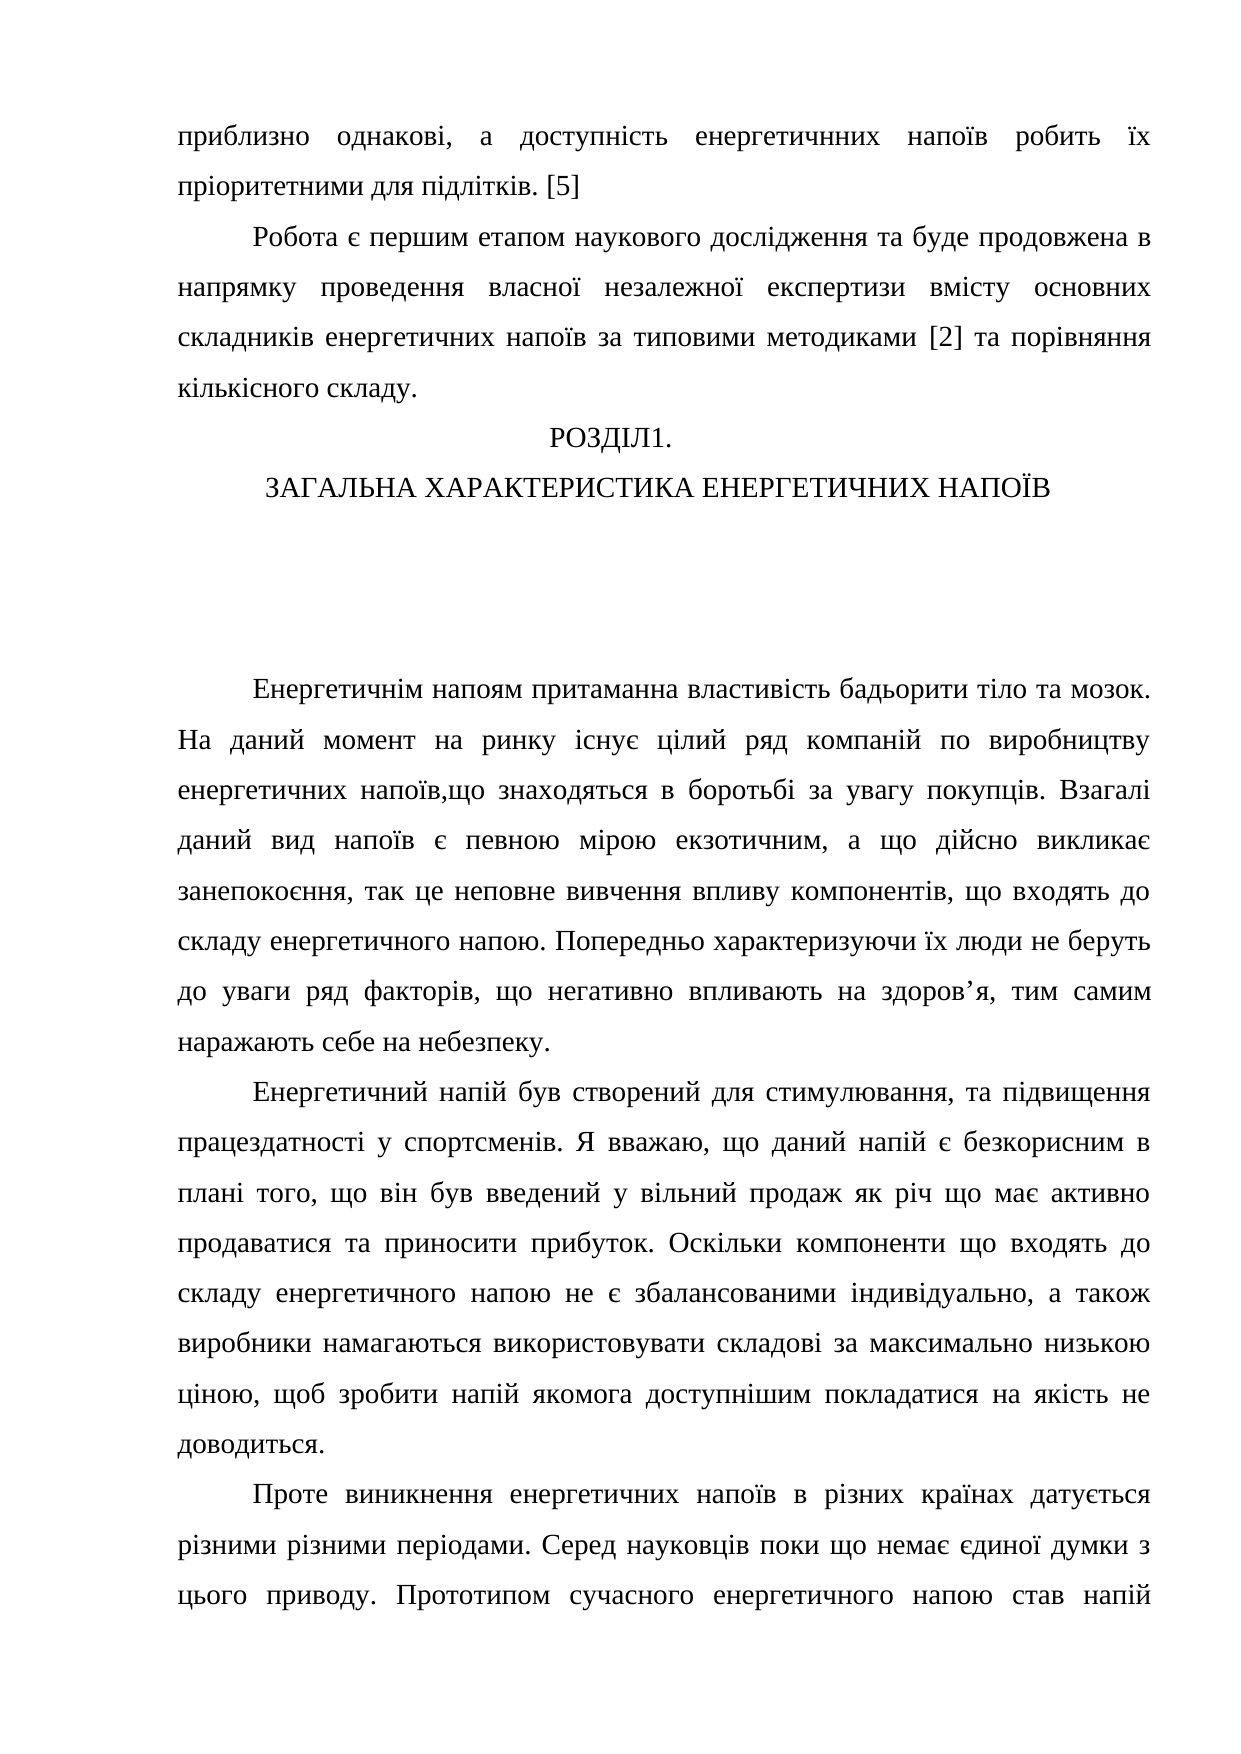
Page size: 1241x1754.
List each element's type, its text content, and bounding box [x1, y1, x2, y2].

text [177, 1477, 1152, 1611]
text ЗАГАЛЬНА ХАРАКТЕРИСТИКА ЕНЕРГЕТИЧНИХ НАПОЇВ [177, 470, 1152, 504]
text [177, 118, 1152, 202]
text Енергетичнім напоям притаманна властивість бадьорити тіло та мозок. На даний момент на ринку існує цілий ряд компаній по виробництву енергетичних напоїв,що знаходяться в боротьбі за увагу покупців. Взагалі даний вид напоїв є певною мірою екзотичним, а що дійсно викликає занепокоєння, так це неповне вивчення впливу компонентів, що входять до складу енергетичного напою. Попередньо характеризуючи їх люди не беруть до уваги ряд факторів, що негативно впливають на здоров’я, тим самим наражають себе на небезпеку. [177, 672, 1152, 1057]
text Енергетичний напій був створений для стимулювання, та підвищення працездатності у спортсменів. Я вважаю, що даний напій є безкорисним в плані того, що він був введений у вільний продаж як річ що має активно продаватися та приносити прибуток. Оскільки компоненти що входять до складу енергетичного напою не є збалансованими індивідуально, а також виробники намагаються використовувати складові за максимально низькою ціною, щоб зробити напій якомога доступнішим покладатися на якість не доводиться. [177, 1074, 1152, 1460]
text РОЗДІЛ1. [177, 420, 1152, 453]
text Робота є першим етапом наукового дослідження та буде продовжена в напрямку проведення власної незалежної експертизи вмісту основних складників енергетичних напоїв за типовими методиками [2] та порівняння кількісного складу. [177, 219, 1152, 403]
